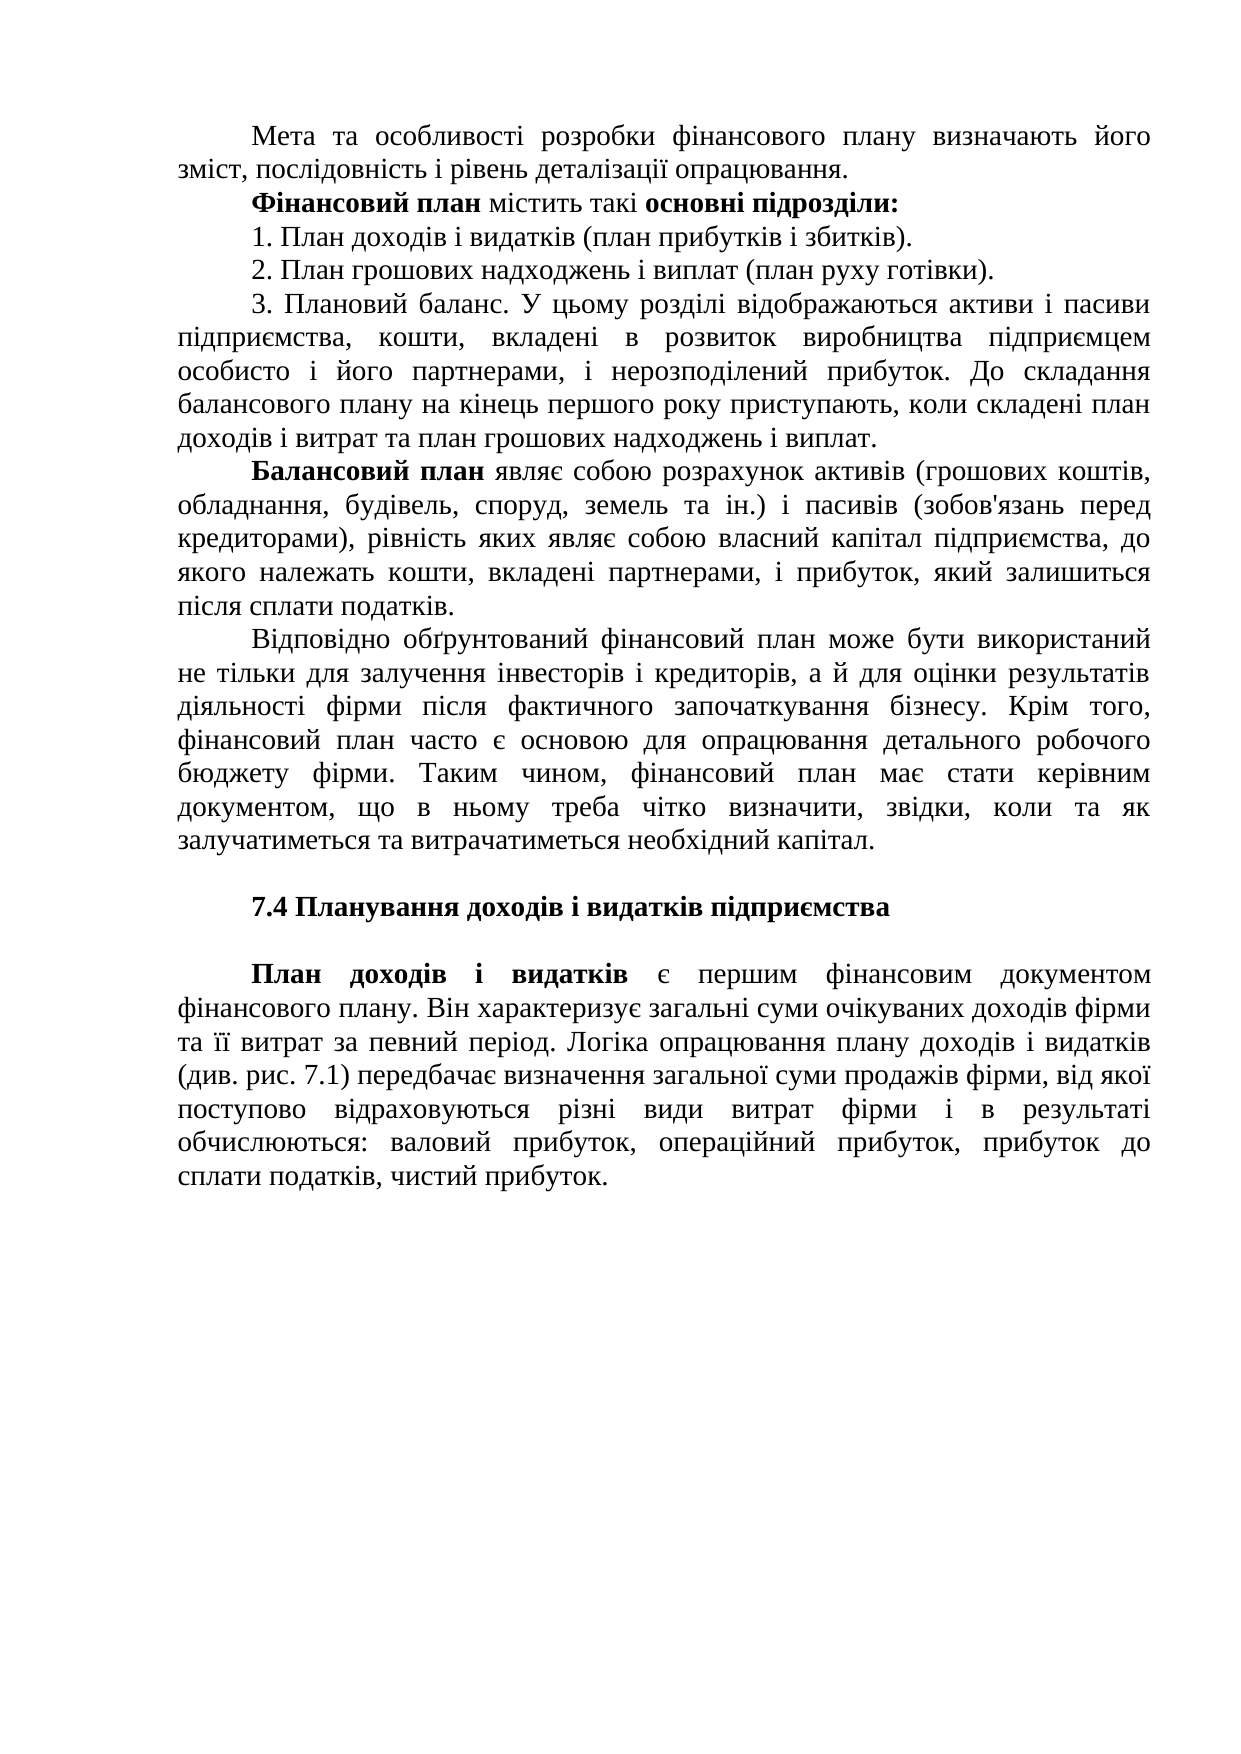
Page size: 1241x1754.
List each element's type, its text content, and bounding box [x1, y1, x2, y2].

text 1. План доходів і видатків (план прибутків і збитків). [177, 219, 1152, 252]
text Відповідно обґрунтований фінансовий план може бути використаний не тільки для залучення інвесторів і кредиторів, а й для оцінки результатів діяльності фірми після фактичного започаткування бізнесу. Крім того, фінансовий план часто є основою для опрацювання детального робочого бюджету фірми. Таким чином, фінансовий план має стати керівним документом, що в ньому треба чітко визначити, звідки, коли та як залучатиметься та витрачатиметься необхідний капітал. [177, 621, 1152, 856]
text План доходів і видатків є першим фінансовим документом фінансового плану. Він характеризує загальні суми очікуваних доходів фірми та її витрат за певний період. Логіка опрацювання плану доходів і видатків (див. рис. 7.1) передбачає визначення загальної суми продажів фірми, від якої поступово відраховуються різні види витрат фірми і в результаті обчислюються: валовий прибуток, операційний прибуток, прибуток до сплати податків, чистий прибуток. [177, 957, 1152, 1191]
text Мета та особливості розробки фінансового плану визначають його зміст, послідовність і рівень деталізації опрацювання. [177, 118, 1152, 185]
text 2. План грошових надходжень і виплат (план руху готівки). [177, 252, 1152, 286]
text 7.4 Планування доходів і видатків підприємства [177, 889, 1152, 923]
text Балансовий план являє собою розрахунок активів (грошових коштів, обладнання, будівель, споруд, земель та ін.) і пасивів (зобов'язань перед кредиторами), рівність яких являє собою власний капітал підприємства, до якого належать кошти, вкладені партнерами, і прибуток, який залишиться після сплати податків. [177, 453, 1152, 621]
text 3. Плановий баланс. У цьому розділі відображаються активи і пасиви підприємства, кошти, вкладені в розвиток виробництва підприємцем особисто і його партнерами, і нерозподілений прибуток. До складання балансового плану на кінець першого року приступають, коли складені план доходів і витрат та план грошових надходжень і виплат. [177, 286, 1152, 453]
text Фінансовий план містить такі основні підрозділи: [177, 185, 1152, 219]
